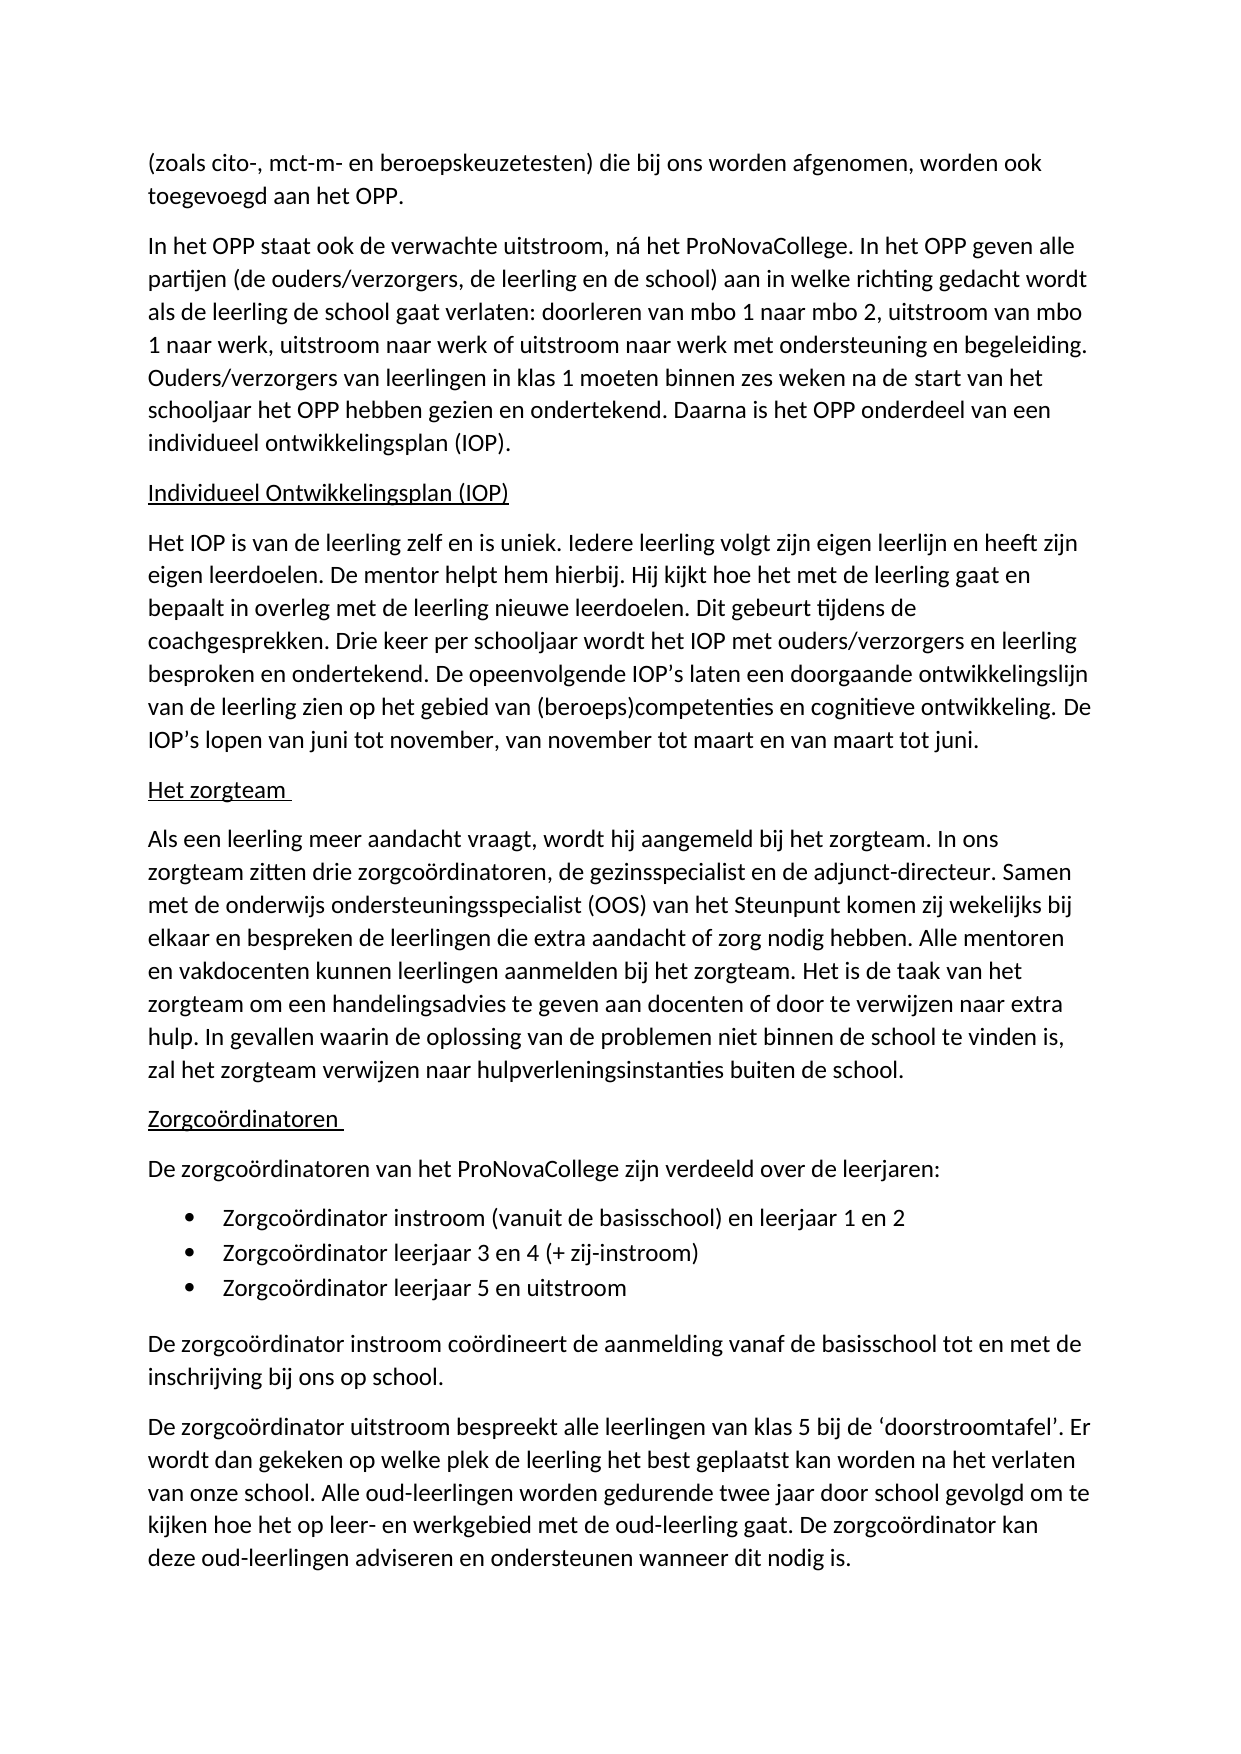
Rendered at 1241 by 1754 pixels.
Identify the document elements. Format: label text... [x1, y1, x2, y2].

list Zorgcoördinator leerjaar 5 en uitstroom [185, 1273, 1093, 1303]
text De zorgcoördinator uitstroom bespreekt alle leerlingen van klas 5 bij de ‘doorstroomtafel’. Er wordt dan gekeken op welke plek de leerling het best geplaatst kan worden na het verlaten van onze school. Alle oud-leerlingen worden gedurende twee jaar door school gevolgd om te kijken hoe het op leer- en werkgebied met de oud-leerling gaat. De zorgcoördinator kan deze oud-leerlingen adviseren en ondersteunen wanneer dit nodig is. [148, 1411, 1093, 1573]
text Het zorgteam [148, 774, 1093, 804]
text Individueel Ontwikkelingsplan (IOP) [148, 477, 1093, 508]
text De zorgcoördinator instroom coördineert de aanmelding vanaf de basisschool tot en met de inschrijving bij ons op school. [148, 1328, 1093, 1392]
text Zorgcoördinatoren [148, 1103, 1093, 1134]
list Zorgcoördinator leerjaar 3 en 4 (+ zij-instroom) [185, 1238, 1093, 1268]
text Het IOP is van de leerling zelf en is uniek. Iedere leerling volgt zijn eigen leerlijn en heeft zijn eigen leerdoelen. De mentor helpt hem hierbij. Hij kijkt hoe het met de leerling gaat en bepaalt in overleg met de leerling nieuwe leerdoelen. Dit gebeurt tijdens de coachgesprekken. Drie keer per schooljaar wordt het IOP met ouders/verzorgers en leerling besproken en ondertekend. De opeenvolgende IOP’s laten een doorgaande ontwikkelingslijn van de leerling zien op het gebied van (beroeps)competenties en cognitieve ontwikkeling. De IOP’s lopen van juni tot november, van november tot maart en van maart tot juni. [148, 527, 1093, 755]
text Als een leerling meer aandacht vraagt, wordt hij aangemeld bij het zorgteam. In ons zorgteam zitten drie zorgcoördinatoren, de gezinsspecialist en de adjunct-directeur. Samen met de onderwijs ondersteuningsspecialist (OOS) van het Steunpunt komen zij wekelijks bij elkaar en bespreken de leerlingen die extra aandacht of zorg nodig hebben. Alle mentoren en vakdocenten kunnen leerlingen aanmelden bij het zorgteam. Het is de taak van het zorgteam om een handelingsadvies te geven aan docenten of door te verwijzen naar extra hulp. In gevallen waarin de oplossing van de problemen niet binnen de school te vinden is, zal het zorgteam verwijzen naar hulpverleningsinstanties buiten de school. [148, 823, 1093, 1084]
text De zorgcoördinatoren van het ProNovaCollege zijn verdeeld over de leerjaren: [148, 1153, 1093, 1183]
text In het OPP staat ook de verwachte uitstroom, ná het ProNovaCollege. In het OPP geven alle partijen (de ouders/verzorgers, de leerling en de school) aan in welke richting gedacht wordt als de leerling de school gaat verlaten: doorleren van mbo 1 naar mbo 2, uitstroom van mbo 1 naar werk, uitstroom naar werk of uitstroom naar werk met ondersteuning en begeleiding. Ouders/verzorgers van leerlingen in klas 1 moeten binnen zes weken na de start van het schooljaar het OPP hebben gezien en ondertekend. Daarna is het OPP onderdeel van een individueel ontwikkelingsplan (IOP). [148, 230, 1093, 458]
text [148, 148, 1093, 211]
list Zorgcoördinator instroom (vanuit de basisschool) en leerjaar 1 en 2 [185, 1203, 1093, 1233]
